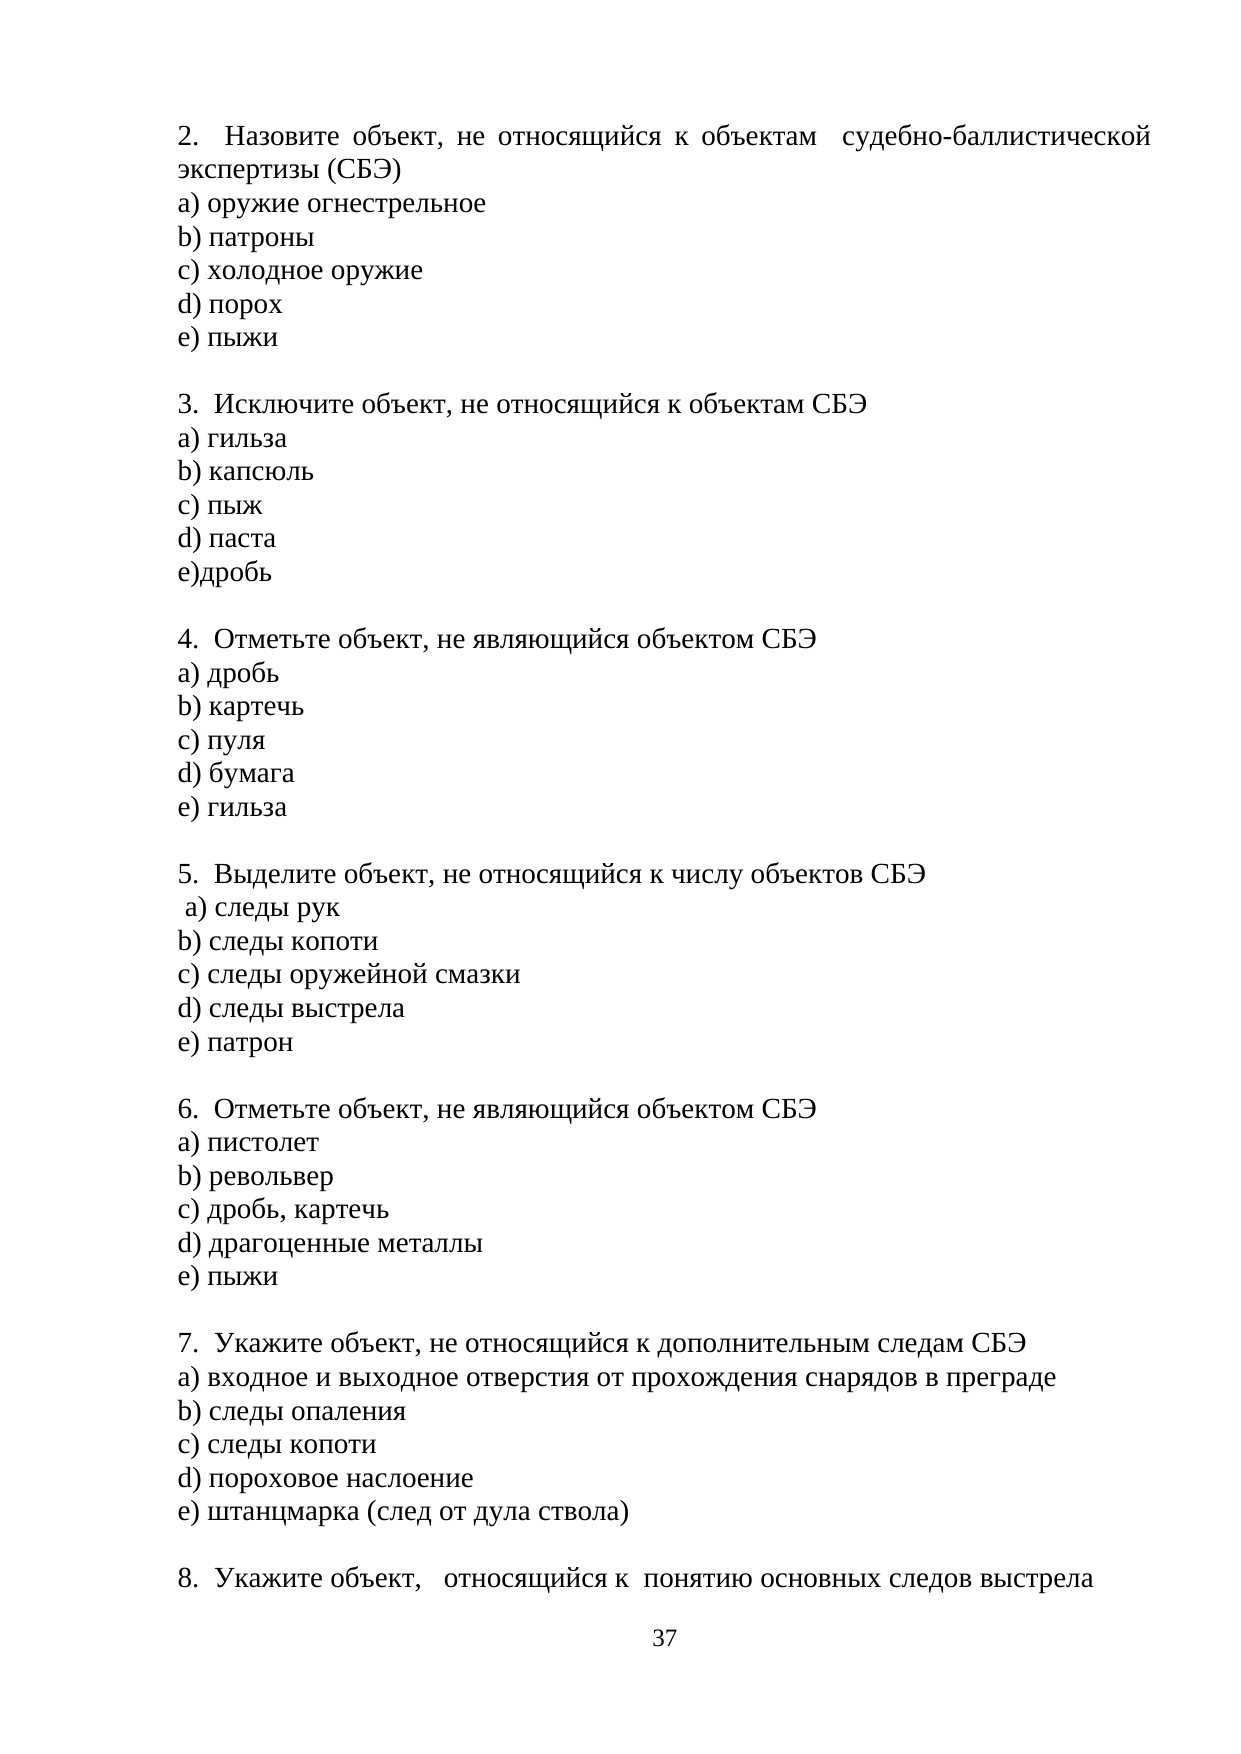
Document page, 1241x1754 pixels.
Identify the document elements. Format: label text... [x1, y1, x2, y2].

text b) картечь [177, 688, 1152, 722]
text d) следы выстрела [177, 990, 1152, 1024]
text a) пистолет [177, 1124, 1152, 1158]
text d) порох [177, 286, 1152, 319]
text d) драгоценные металлы [177, 1225, 1152, 1258]
text 3. Исключите объект, не относящийся к объектам СБЭ [177, 386, 1152, 420]
text c) пуля [177, 722, 1152, 755]
text e) гильза [177, 789, 1152, 822]
text 5. Выделите объект, не относящийся к числу объектов СБЭ [177, 856, 1152, 889]
text e) пыжи [177, 1258, 1152, 1292]
text d) паста [177, 521, 1152, 554]
text 2. Назовите объект, не относящийся к объектам судебно-баллистической экспертизы (СБЭ) [177, 118, 1152, 185]
text 8. Укажите объект, относящийся к понятию основных следов выстрела [177, 1560, 1152, 1594]
text c) холодное оружие [177, 252, 1152, 286]
text 4. Отметьте объект, не являющийся объектом СБЭ [177, 621, 1152, 655]
text a) оружие огнестрельное [177, 185, 1152, 219]
text a) следы рук [177, 889, 1152, 923]
text b) следы опаления [177, 1393, 1152, 1426]
text e) патрон [177, 1024, 1152, 1057]
text e)дробь [177, 554, 1152, 588]
text c) дробь, картечь [177, 1191, 1152, 1225]
text a) входное и выходное отверстия от прохождения снарядов в преграде [177, 1359, 1152, 1393]
text b) патроны [177, 219, 1152, 252]
text c) следы оружейной смазки [177, 957, 1152, 990]
text d) пороховое наслоение [177, 1460, 1152, 1493]
text b) револьвер [177, 1158, 1152, 1191]
text 7. Укажите объект, не относящийся к дополнительным следам СБЭ [177, 1326, 1152, 1359]
text d) бумага [177, 755, 1152, 789]
text c) пыж [177, 487, 1152, 521]
text b) следы копоти [177, 923, 1152, 957]
text e) штанцмарка (след от дула ствола) [177, 1493, 1152, 1527]
text b) капсюль [177, 453, 1152, 487]
text a) дробь [177, 655, 1152, 688]
text c) следы копоти [177, 1426, 1152, 1460]
text 6. Отметьте объект, не являющийся объектом СБЭ [177, 1091, 1152, 1124]
text e) пыжи [177, 319, 1152, 353]
text a) гильза [177, 420, 1152, 453]
